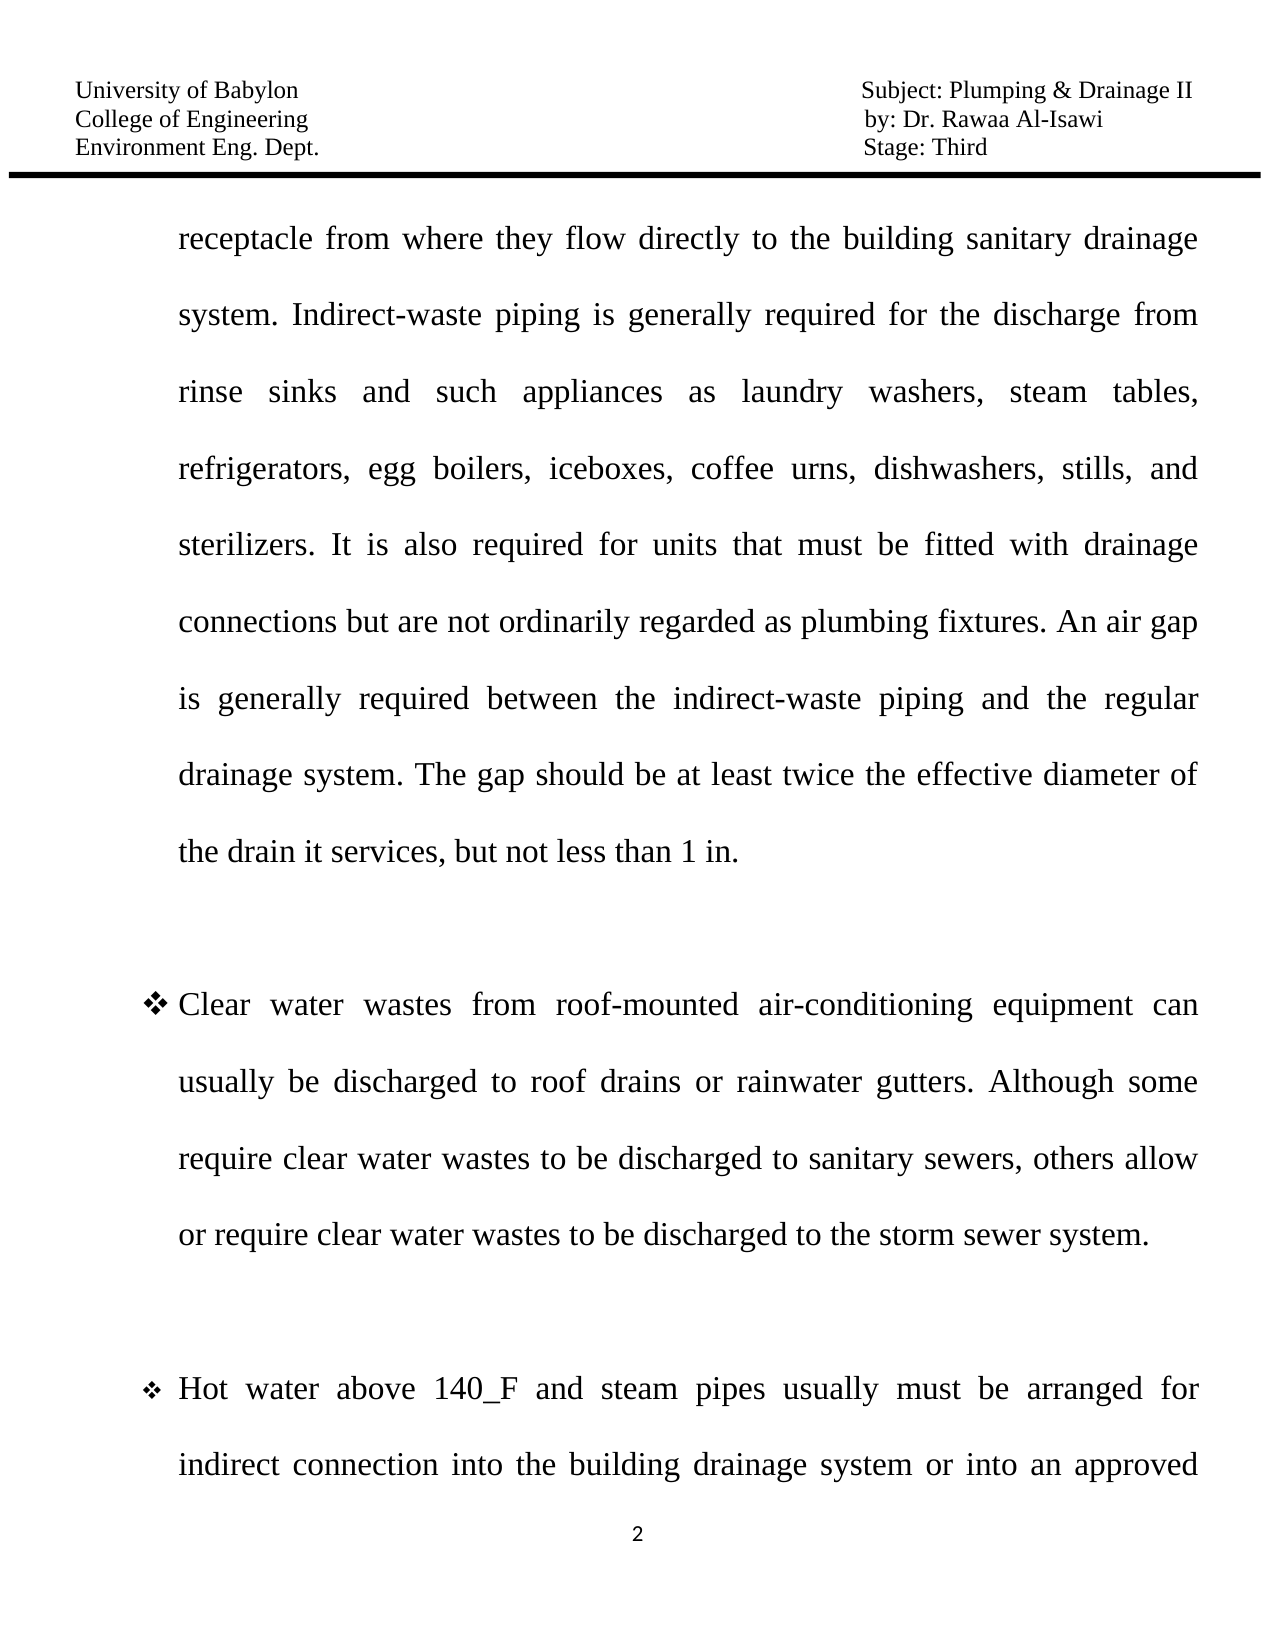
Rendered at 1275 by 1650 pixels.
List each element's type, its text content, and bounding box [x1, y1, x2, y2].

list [141, 1368, 1200, 1483]
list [141, 218, 1200, 870]
list Clear water wastes from roof-mounted air-conditioning equipment can usually be discharged to roof drains or rainwater gutters. Although some require clear water wastes to be discharged to sanitary sewers, others allow or require clear water wastes to be discharged to the storm sewer system. [141, 985, 1200, 1253]
